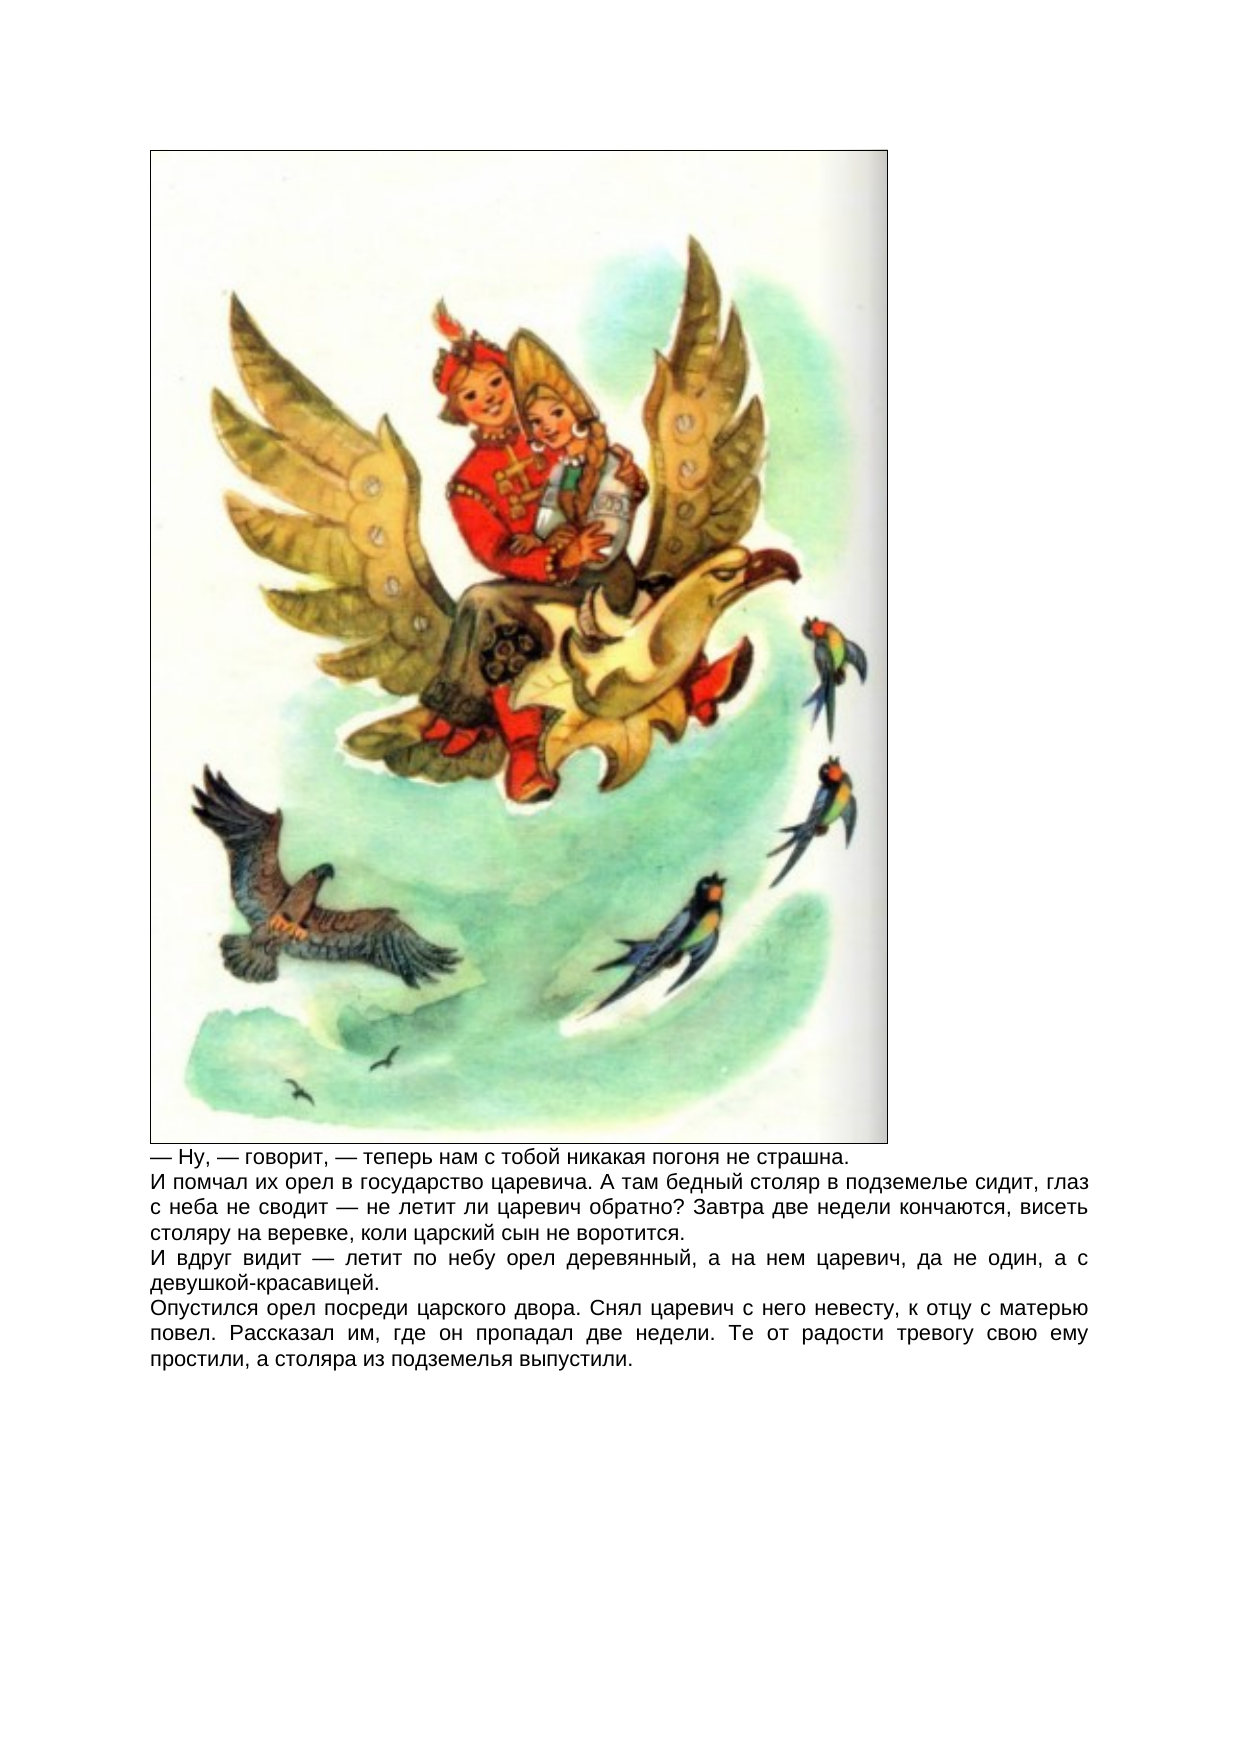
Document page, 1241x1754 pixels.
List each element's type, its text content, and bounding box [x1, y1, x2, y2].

text — Ну, — говорит, — теперь нам с тобой никакая погоня не страшна. [150, 1144, 1090, 1169]
text И вдруг видит — летит по небу орел деревянный, а на нем царевич, да не один, а с девушкой-красавицей. [150, 1245, 1090, 1295]
picture [151, 151, 887, 1143]
text И помчал их орел в государство царевича. А там бедный столяр в подземелье сидит, глаз с неба не сводит — не летит ли царевич обратно? Завтра две недели кончаются, висеть столяру на веревке, коли царский сын не воротится. [150, 1169, 1090, 1245]
text Опустился орел посреди царского двора. Снял царевич с него невесту, к отцу с матерью повел. Рассказал им, где он пропадал две недели. Те от радости тревогу свою ему простили, а столяра из подземелья выпустили. [150, 1295, 1090, 1371]
